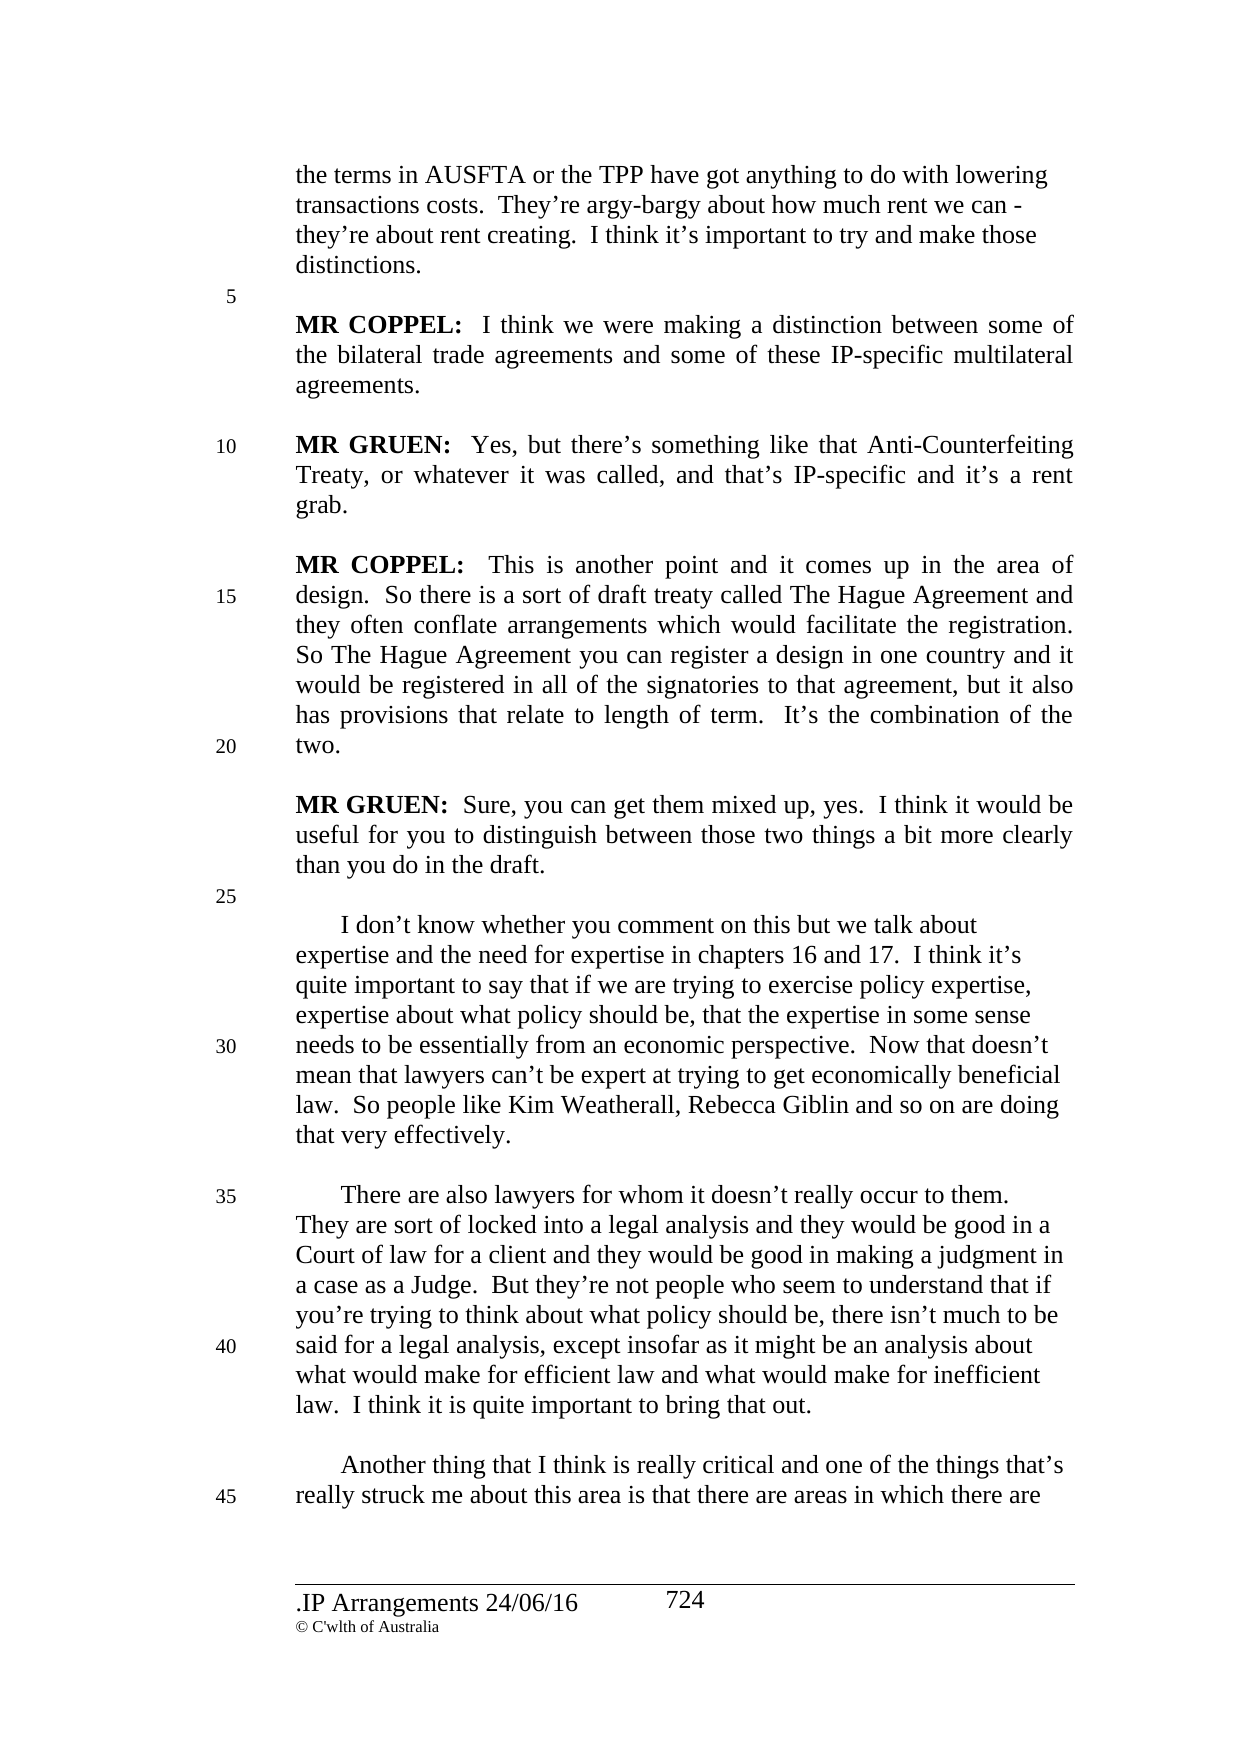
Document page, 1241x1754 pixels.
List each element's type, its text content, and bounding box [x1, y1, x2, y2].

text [295, 159, 1075, 279]
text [295, 1449, 1075, 1509]
text MR GRUEN: Sure, you can get them mixed up, yes. I think it would be useful for you to distinguish between those two things a bit more clearly than you do in the draft. [295, 789, 1075, 879]
text MR GRUEN: Yes, but there’s something like that Anti-Counterfeiting Treaty, or whatever it was called, and that’s IP-specific and it’s a rent grab. [295, 429, 1075, 519]
text I don’t know whether you comment on this but we talk about expertise and the need for expertise in chapters 16 and 17. I think it’s quite important to say that if we are trying to exercise policy expertise, expertise about what policy should be, that the expertise in some sense needs to be essentially from an economic perspective. Now that doesn’t mean that lawyers can’t be expert at trying to get economically beneficial law. So people like Kim Weatherall, Rebecca Giblin and so on are doing that very effectively. [295, 909, 1075, 1149]
text There are also lawyers for whom it doesn’t really occur to them. They are sort of locked into a legal analysis and they would be good in a Court of law for a client and they would be good in making a judgment in a case as a Judge. But they’re not people who seem to understand that if you’re trying to think about what policy should be, there isn’t much to be said for a legal analysis, except insofar as it might be an analysis about what would make for efficient law and what would make for inefficient law. I think it is quite important to bring that out. [295, 1179, 1075, 1419]
text MR COPPEL: I think we were making a distinction between some of the bilateral trade agreements and some of these IP-specific multilateral agreements. [295, 309, 1075, 399]
text MR COPPEL: This is another point and it comes up in the area of design. So there is a sort of draft treaty called The Hague Agreement and they often conflate arrangements which would facilitate the registration. So The Hague Agreement you can register a design in one country and it would be registered in all of the signatories to that agreement, but it also has provisions that relate to length of term. It’s the combination of the two. [295, 549, 1075, 759]
